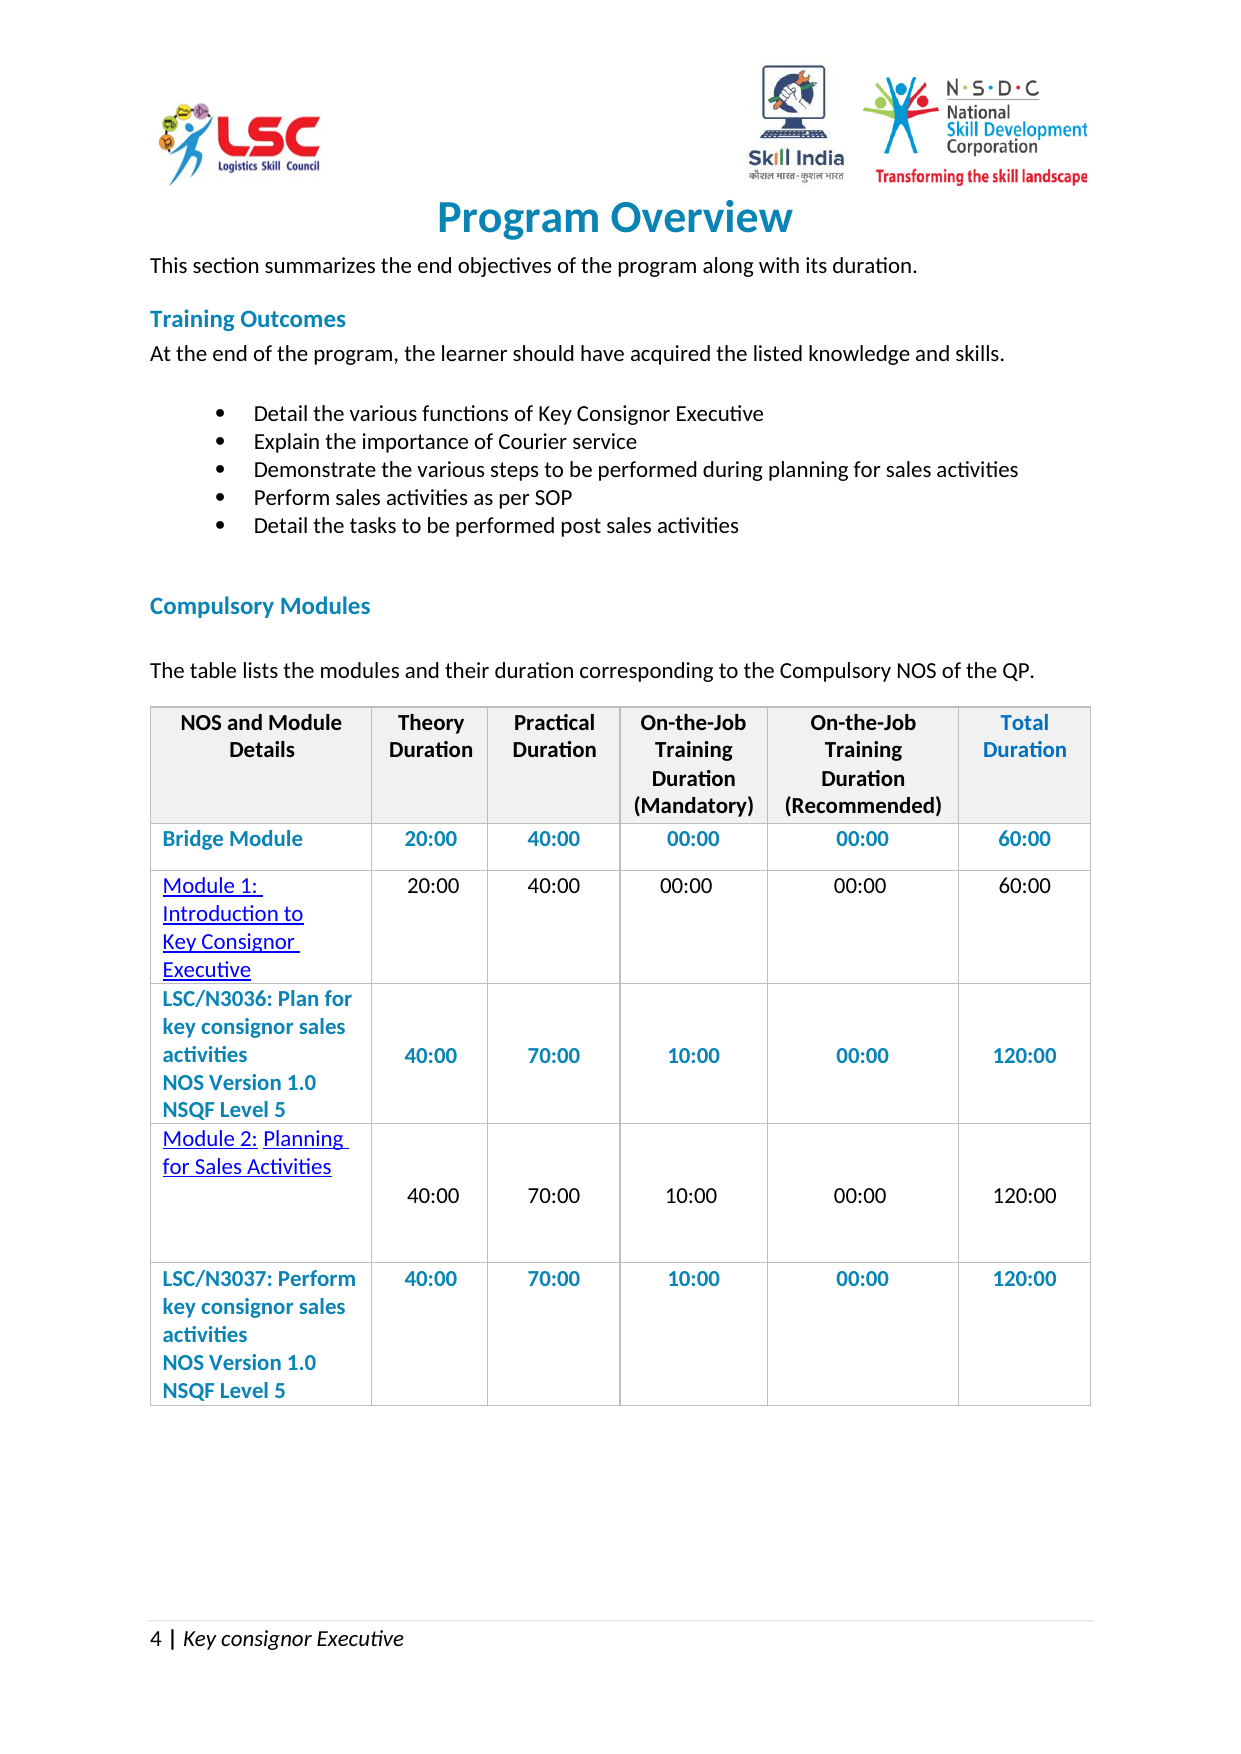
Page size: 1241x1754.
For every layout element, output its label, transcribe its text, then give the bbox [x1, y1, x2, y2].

table_cell 00:00 [621, 824, 767, 870]
table_cell 00:00 [768, 1263, 958, 1404]
table_cell 40:00 [488, 871, 619, 983]
list Detail the various functions of Key Consignor Executive [216, 399, 1090, 427]
text This section summarizes the end objectives of the program along with its duration. [150, 251, 1090, 279]
table_cell 40:00 [372, 1124, 487, 1262]
subtitle Compulsory Modules [150, 590, 1090, 621]
table_cell 120:00 [959, 1263, 1090, 1404]
table_header On-the-Job Training Duration (Mandatory) [621, 708, 767, 823]
table_cell 120:00 [959, 984, 1090, 1123]
table_cell 10:00 [621, 1124, 767, 1262]
table_header NOS and Module Details [151, 708, 371, 823]
table_header Practical Duration [488, 708, 619, 823]
list Perform sales activities as per SOP [216, 483, 1090, 512]
table_cell 00:00 [768, 871, 958, 983]
table_cell 10:00 [621, 984, 767, 1123]
picture [739, 59, 849, 186]
table_cell 120:00 [959, 1124, 1090, 1262]
table_cell 00:00 [768, 1124, 958, 1262]
subtitle Program Overview [150, 190, 1080, 243]
table_cell 40:00 [488, 824, 619, 870]
table_cell 70:00 [488, 984, 619, 1123]
picture [862, 77, 1088, 186]
picture [150, 92, 352, 186]
table_header Theory Duration [372, 708, 487, 823]
text The table lists the modules and their duration corresponding to the Compulsory NOS of the QP. [150, 656, 1090, 684]
table_cell 70:00 [488, 1124, 619, 1262]
table_cell 00:00 [621, 871, 767, 983]
table_cell 60:00 [959, 871, 1090, 983]
list Demonstrate the various steps to be performed during planning for sales activities [216, 456, 1090, 483]
table_cell 40:00 [372, 984, 487, 1123]
table_cell Module 2: Planning for Sales Activities [151, 1124, 371, 1262]
list Detail the tasks to be performed post sales activities [216, 512, 1090, 539]
table_cell 10:00 [621, 1263, 767, 1404]
text At the end of the program, the learner should have acquired the listed knowledge and skills. [150, 339, 1090, 367]
table_cell 20:00 [372, 871, 487, 983]
table_cell 40:00 [372, 1263, 487, 1404]
subtitle Training Outcomes [150, 303, 1090, 334]
table_cell LSC/N3036: Plan for key consignor sales activities NOS Version 1.0 NSQF Level 5 [151, 984, 371, 1123]
table_cell 60:00 [959, 824, 1090, 870]
list Explain the importance of Courier service [216, 427, 1090, 456]
table_cell 00:00 [768, 984, 958, 1123]
table_cell Module 1: Introduction to Key Consignor Executive [151, 871, 371, 983]
picture [896, 93, 907, 105]
table_cell Bridge Module [151, 824, 371, 870]
table_cell 70:00 [488, 1263, 619, 1404]
table_header Total Duration [959, 708, 1090, 823]
table_cell LSC/N3037: Perform key consignor sales activities NOS Version 1.0 NSQF Level 5 [151, 1263, 371, 1404]
table_cell 00:00 [768, 824, 958, 870]
table_cell 20:00 [372, 824, 487, 870]
table_header On-the-Job Training Duration (Recommended) [768, 708, 958, 823]
picture [890, 77, 912, 91]
